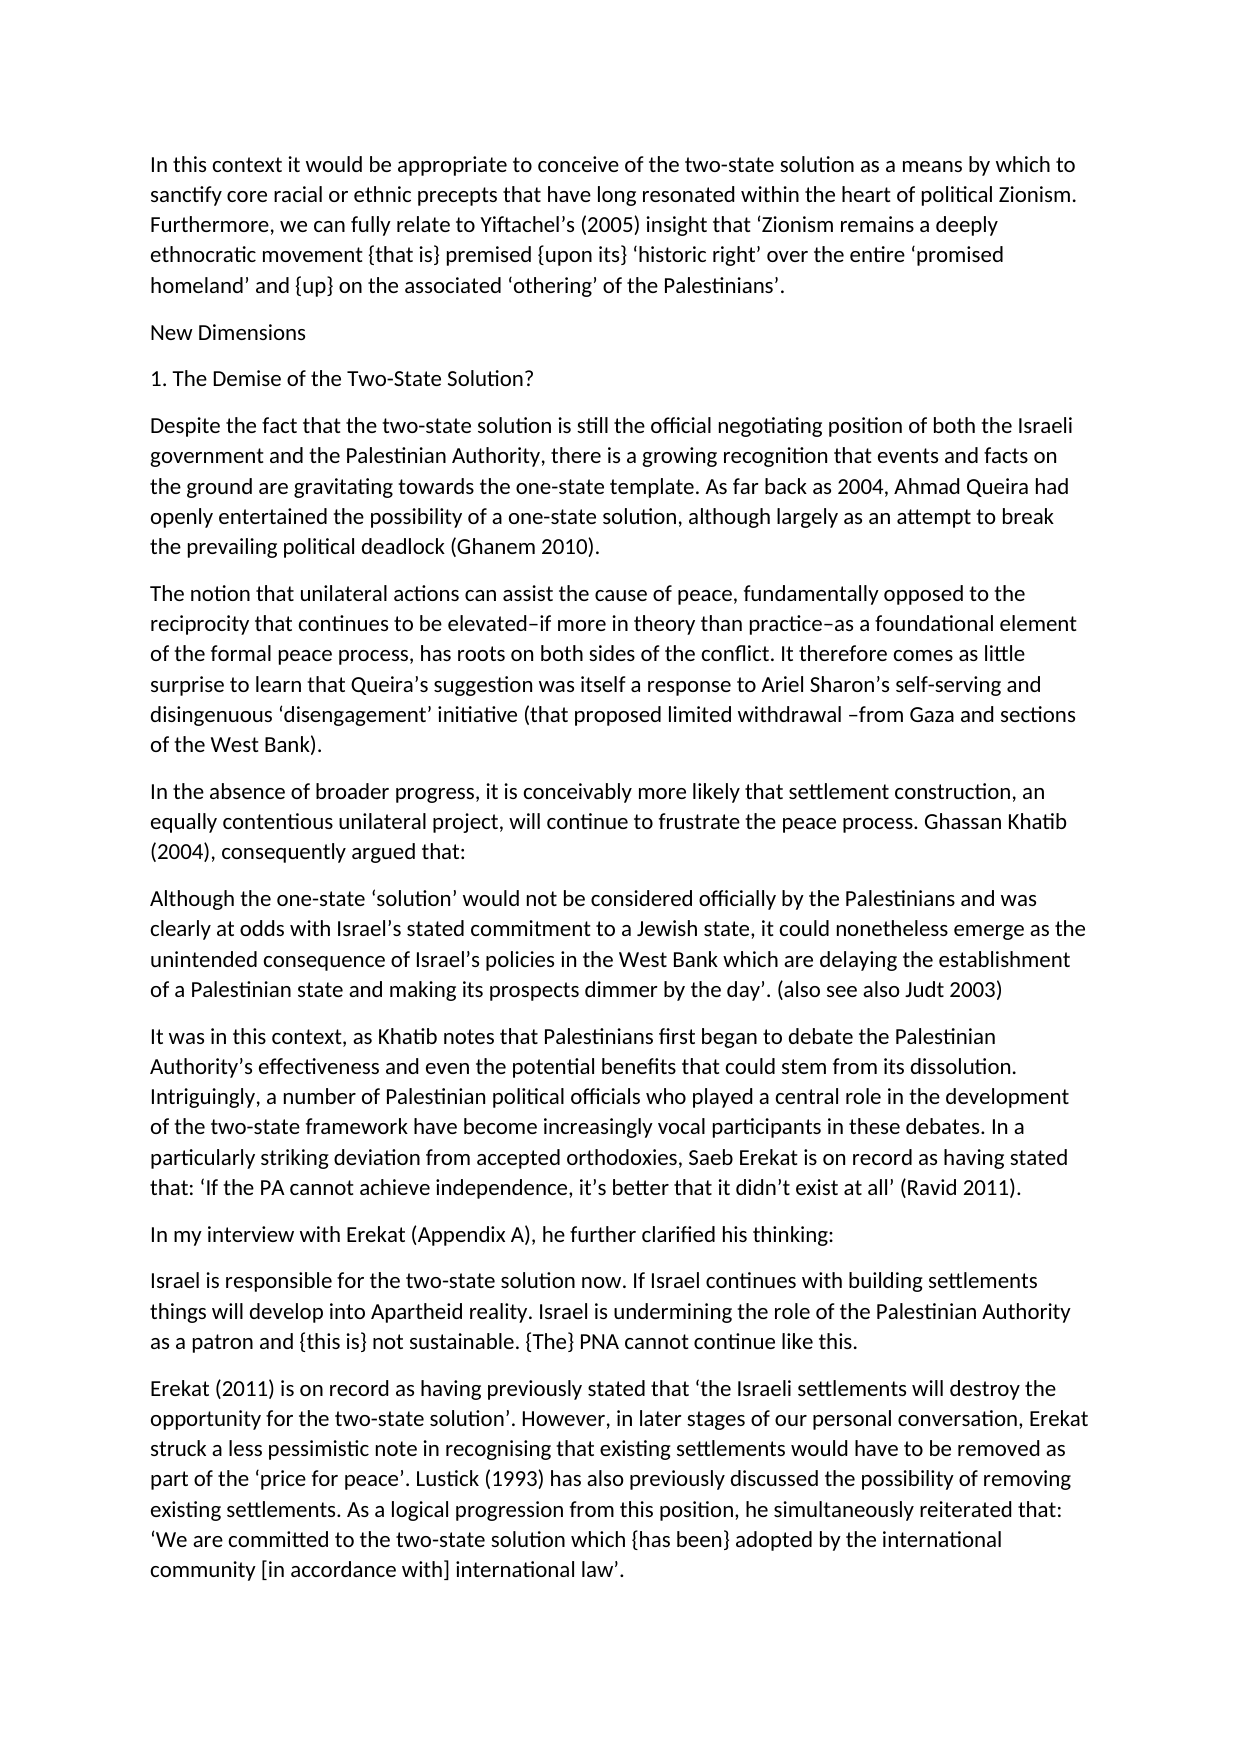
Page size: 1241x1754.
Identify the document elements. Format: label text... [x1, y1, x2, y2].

text 1. The Demise of the Two-State Solution? [150, 364, 1090, 393]
text In this context it would be appropriate to conceive of the two-state solution as a means by which to sanctify core racial or ethnic precepts that have long resonated within the heart of political Zionism. Furthermore, we can fully relate to Yiftachel’s (2005) insight that ‘Zionism remains a deeply ethnocratic movement {that is} premised {upon its} ‘historic right’ over the entire ‘promised homeland’ and {up} on the associated ‘othering’ of the Palestinians’. [150, 150, 1090, 299]
text The notion that unilateral actions can assist the cause of peace, fundamentally opposed to the reciprocity that continues to be elevated–if more in theory than practice–as a foundational element of the formal peace process, has roots on both sides of the conflict. It therefore comes as little surprise to learn that Queira’s suggestion was itself a response to Ariel Sharon’s self-serving and disingenuous ‘disengagement’ initiative (that proposed limited withdrawal –from Gaza and sections of the West Bank). [150, 579, 1090, 758]
text Although the one-state ‘solution’ would not be considered officially by the Palestinians and was clearly at odds with Israel’s stated commitment to a Jewish state, it could nonetheless emerge as the unintended consequence of Israel’s policies in the West Bank which are delaying the establishment of a Palestinian state and making its prospects dimmer by the day’. (also see also Judt 2003) [150, 884, 1090, 1003]
text New Dimensions [150, 318, 1090, 346]
text Israel is responsible for the two-state solution now. If Israel continues with building settlements things will develop into Apartheid reality. Israel is undermining the role of the Palestinian Authority as a patron and {this is} not sustainable. {The} PNA cannot continue like this. [150, 1267, 1090, 1355]
text In my interview with Erekat (Appendix A), he further clarified his thinking: [150, 1220, 1090, 1248]
text Despite the fact that the two-state solution is still the official negotiating position of both the Israeli government and the Palestinian Authority, there is a growing recognition that events and facts on the ground are gravitating towards the one-state template. As far back as 2004, Ahmad Queira had openly entertained the possibility of a one-state solution, although largely as an attempt to break the prevailing political deadlock (Ghanem 2010). [150, 411, 1090, 560]
text Erekat (2011) is on record as having previously stated that ‘the Israeli settlements will destroy the opportunity for the two-state solution’. However, in later stages of our personal conversation, Erekat struck a less pessimistic note in recognising that existing settlements would have to be removed as part of the ‘price for peace’. Lustick (1993) has also previously discussed the possibility of removing existing settlements. As a logical progression from this position, he simultaneously reiterated that: ‘We are committed to the two-state solution which {has been} adopted by the international community [in accordance with] international law’. [150, 1374, 1090, 1583]
text In the absence of broader progress, it is conceivably more likely that settlement construction, an equally contentious unilateral project, will continue to frustrate the peace process. Ghassan Khatib (2004), consequently argued that: [150, 777, 1090, 866]
text It was in this context, as Khatib notes that Palestinians first began to debate the Palestinian Authority’s effectiveness and even the potential benefits that could stem from its dissolution. Intriguingly, a number of Palestinian political officials who played a central role in the development of the two-state framework have become increasingly vocal participants in these debates. In a particularly striking deviation from accepted orthodoxies, Saeb Erekat is on record as having stated that: ‘If the PA cannot achieve independence, it’s better that it didn’t exist at all’ (Ravid 2011). [150, 1022, 1090, 1201]
